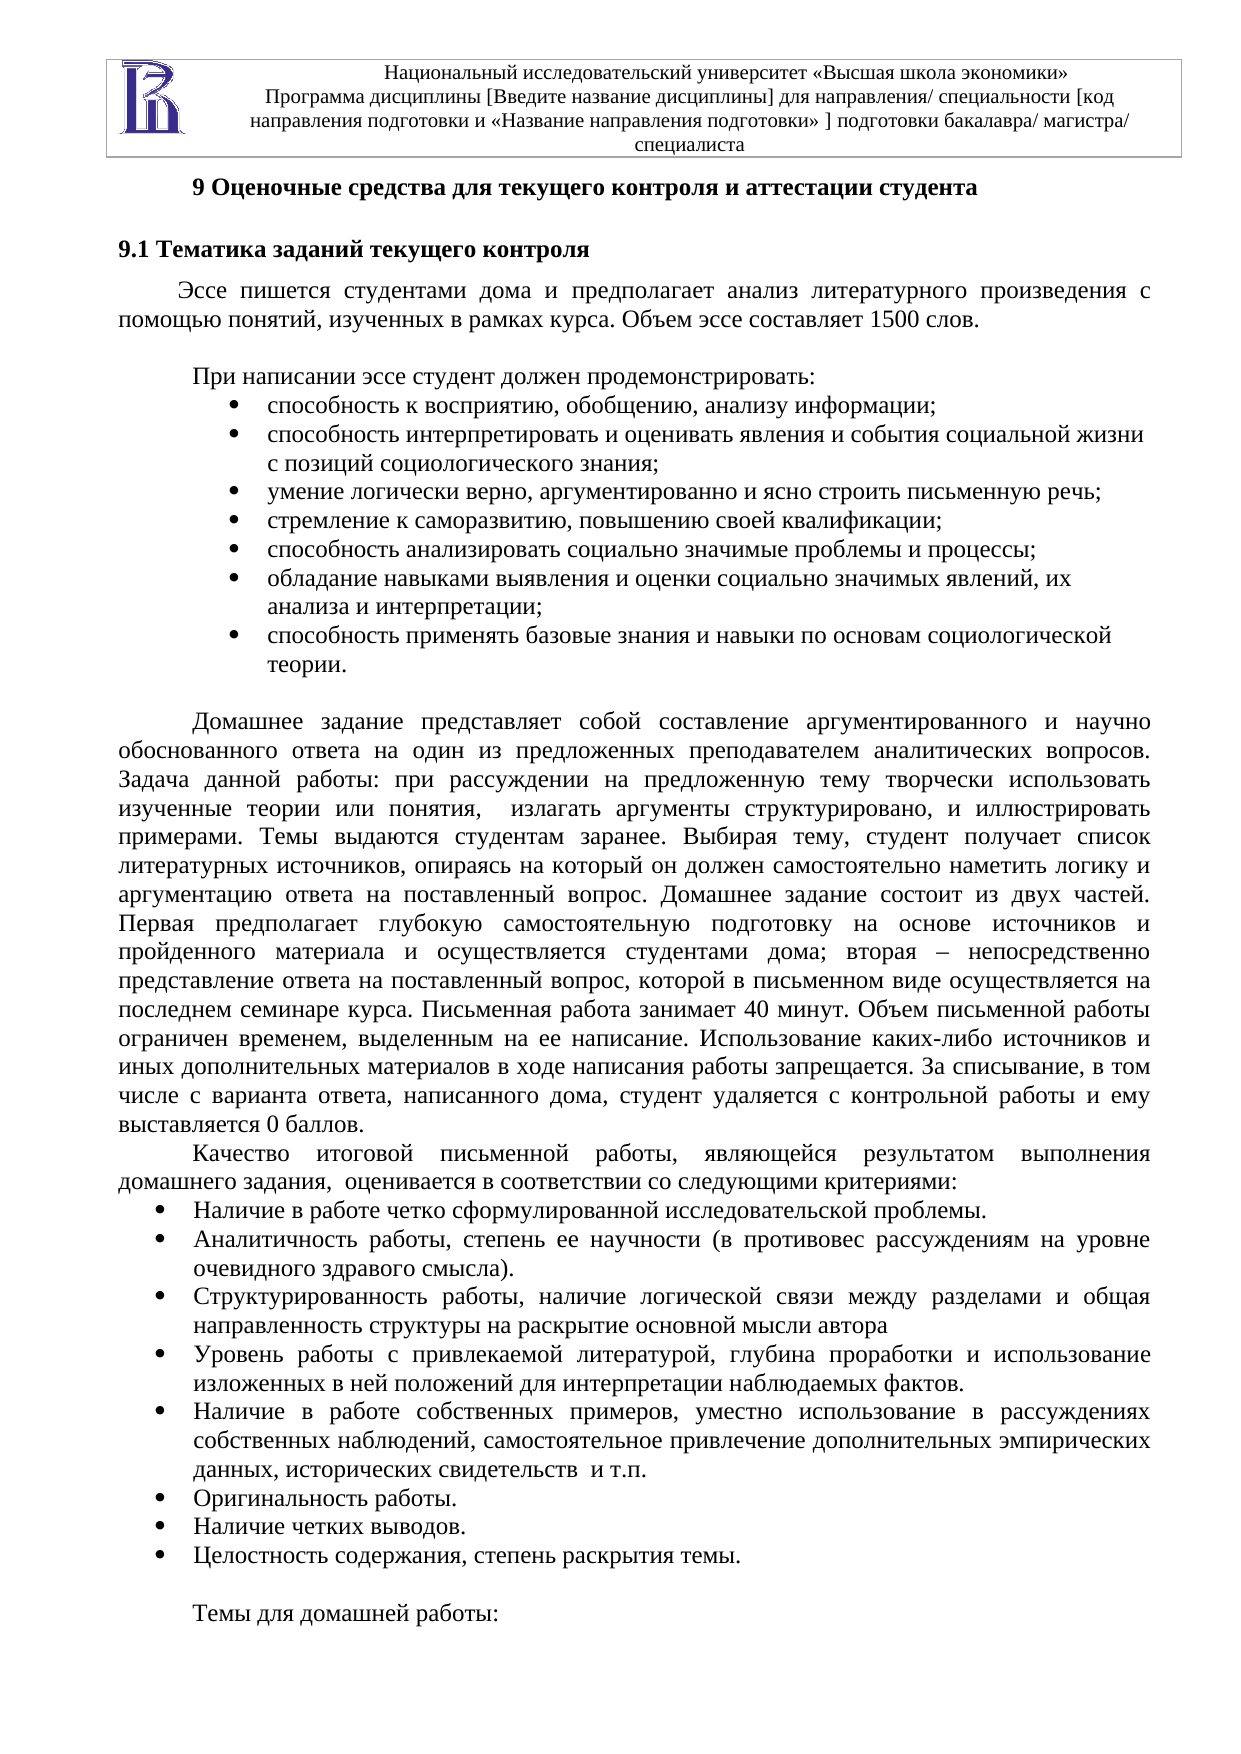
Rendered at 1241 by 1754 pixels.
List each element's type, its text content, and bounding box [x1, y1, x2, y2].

list Наличие в работе собственных примеров, уместно использование в рассуждениях собственных наблюдений, самостоятельное привлечение дополнительных эмпирических данных, исторических свидетельств и т.п. [156, 1396, 1152, 1483]
subtitle 9 Оценочные средства для текущего контроля и аттестации студента [118, 172, 1152, 201]
text При написании эссе студент должен продемонстрировать: [118, 361, 1152, 390]
text Эссе пишется студентами дома и предполагает анализ литературного произведения с помощью понятий, изученных в рамках курса. Объем эссе составляет 1500 слов. [118, 275, 1152, 333]
list способность интерпретировать и оценивать явления и события социальной жизни с позиций социологического знания; [229, 419, 1152, 476]
text Качество итоговой письменной работы, являющейся результатом выполнения домашнего задания, оценивается в соответствии со следующими критериями: [118, 1138, 1152, 1195]
subtitle 9.1 Тематика заданий текущего контроля [118, 234, 1152, 263]
list способность анализировать социально значимые проблемы и процессы; [229, 534, 1152, 563]
list Наличие четких выводов. [156, 1511, 1152, 1540]
list способность к восприятию, обобщению, анализу информации; [229, 390, 1152, 419]
text Домашнее задание представляет собой составление аргументированного и научно обоснованного ответа на один из предложенных преподавателем аналитических вопросов. Задача данной работы: при рассуждении на предложенную тему творчески использовать изученные теории или понятия, излагать аргументы структурировано, и иллюстрировать примерами. Темы выдаются студентам заранее. Выбирая тему, студент получает список литературных источников, опираясь на который он должен самостоятельно наметить логику и аргументацию ответа на поставленный вопрос. Домашнее задание состоит из двух частей. Первая предполагает глубокую самостоятельную подготовку на основе источников и пройденного материала и осуществляется студентами дома; вторая – непосредственно представление ответа на поставленный вопрос, которой в письменном виде осуществляется на последнем семинаре курса. Письменная работа занимает 40 минут. Объем письменной работы ограничен временем, выделенным на ее написание. Использование каких-либо источников и иных дополнительных материалов в ходе написания работы запрещается. За списывание, в том числе с варианта ответа, написанного дома, студент удаляется с контрольной работы и ему выставляется 0 баллов. [118, 706, 1152, 1138]
list Аналитичность работы, степень ее научности (в противовес рассуждениям на уровне очевидного здравого смысла). [156, 1224, 1152, 1281]
list Целостность содержания, степень раскрытия темы. [156, 1540, 1152, 1569]
list Наличие в работе четко сформулированной исследовательской проблемы. [156, 1195, 1152, 1224]
list Уровень работы с привлекаемой литературой, глубина проработки и использование изложенных в ней положений для интерпретации наблюдаемых фактов. [156, 1339, 1152, 1396]
list стремление к саморазвитию, повышению своей квалификации; [229, 505, 1152, 534]
list Оригинальность работы. [156, 1483, 1152, 1511]
list обладание навыками выявления и оценки социально значимых явлений, их анализа и интерпретации; [229, 563, 1152, 620]
text Темы для домашней работы: [118, 1598, 1152, 1626]
picture [118, 60, 186, 134]
list способность применять базовые знания и навыки по основам социологической теории. [229, 620, 1152, 678]
list умение логически верно, аргументированно и ясно строить письменную речь; [229, 476, 1152, 505]
list Структурированность работы, наличие логической связи между разделами и общая направленность структуры на раскрытие основной мысли автора [156, 1281, 1152, 1339]
